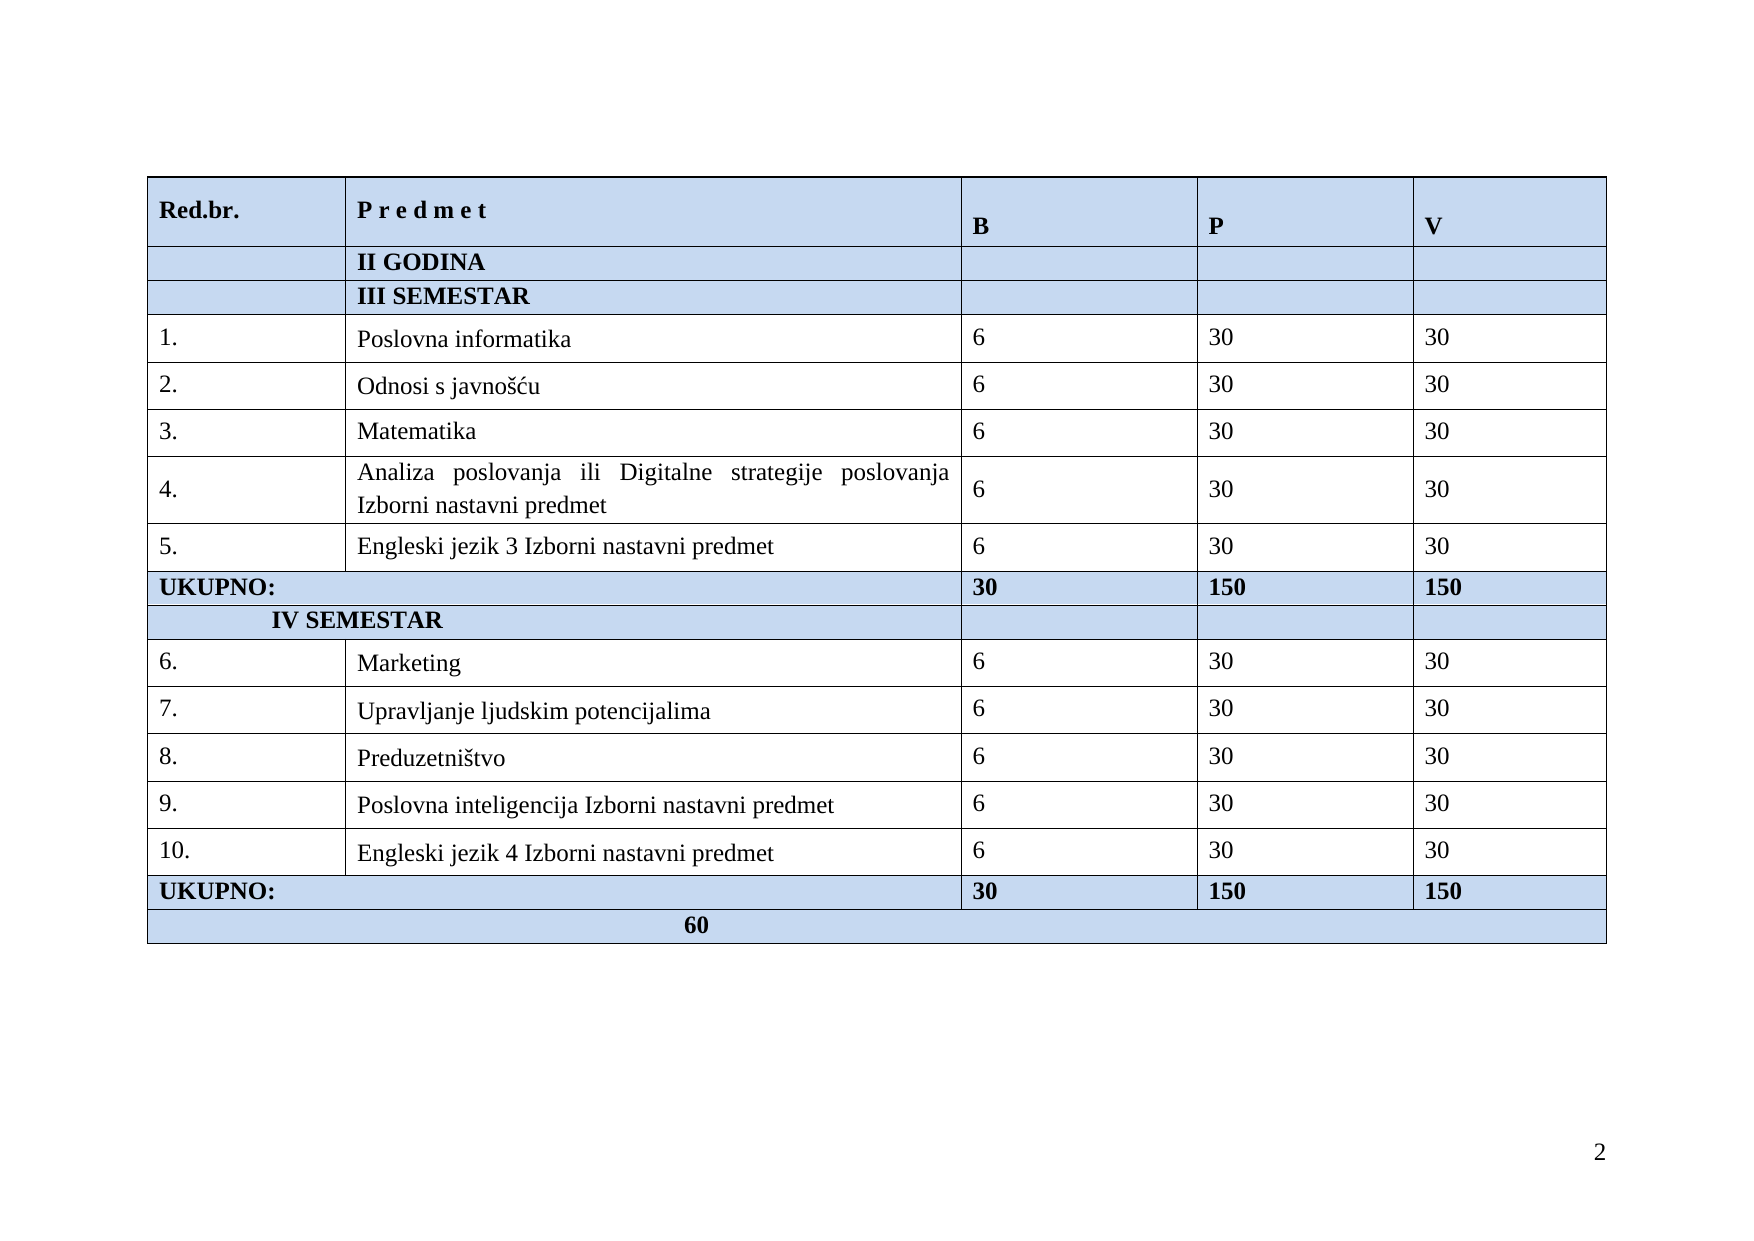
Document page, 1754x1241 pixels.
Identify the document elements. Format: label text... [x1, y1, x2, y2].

table_cell 7. [148, 687, 345, 733]
table_cell Engleski jezik 4 Izborni nastavni predmet [346, 829, 961, 875]
table_cell 9. [148, 782, 345, 828]
table_cell 30 [1198, 410, 1413, 456]
table_cell [1198, 606, 1413, 639]
table_cell Analiza poslovanja ili Digitalne strategije poslovanja Izborni nastavni predmet [346, 457, 961, 523]
table_cell 150 [1198, 572, 1413, 604]
table_header P r e d m e t [346, 178, 961, 246]
table_cell 10. [148, 829, 345, 875]
table_cell [1414, 606, 1606, 639]
table_cell 1. [148, 315, 345, 362]
table_cell Preduzetništvo [346, 734, 961, 781]
table_cell Matematika [346, 410, 961, 456]
table_cell Engleski jezik 3 Izborni nastavni predmet [346, 524, 961, 571]
table_cell [962, 606, 1197, 639]
table_cell Odnosi s javnošću [346, 363, 961, 409]
table_cell 30 [1414, 687, 1606, 733]
table_cell 30 [1414, 640, 1606, 686]
table_cell 30 [1198, 687, 1413, 733]
table_cell UKUPNO: [148, 572, 961, 604]
table_cell 30 [1198, 524, 1413, 571]
table_cell 30 [1414, 782, 1606, 828]
table_cell 30 [962, 876, 1197, 909]
table_cell 30 [1198, 782, 1413, 828]
table_cell 4. [148, 457, 345, 523]
table_cell 30 [962, 572, 1197, 604]
table_cell [1198, 247, 1413, 280]
table_cell 60 [148, 910, 1606, 943]
table_cell 6 [962, 782, 1197, 828]
table_cell 2. [148, 363, 345, 409]
table_cell 30 [1198, 315, 1413, 362]
table_cell 30 [1198, 734, 1413, 781]
table_cell [962, 247, 1197, 280]
table_cell 30 [1414, 524, 1606, 571]
table_cell [148, 247, 345, 280]
table_cell 30 [1198, 457, 1413, 523]
table_cell 30 [1414, 829, 1606, 875]
table_cell [1198, 281, 1413, 314]
table_cell [1414, 281, 1606, 314]
table_cell 30 [1198, 363, 1413, 409]
table_cell 6 [962, 687, 1197, 733]
table_cell 150 [1414, 572, 1606, 604]
table_cell 150 [1414, 876, 1606, 909]
table_cell Poslovna informatika [346, 315, 961, 362]
table_cell 6 [962, 640, 1197, 686]
table_cell Upravljanje ljudskim potencijalima [346, 687, 961, 733]
table_cell 6 [962, 315, 1197, 362]
table_cell Marketing [346, 640, 961, 686]
table_cell 3. [148, 410, 345, 456]
table_cell IV SEMESTAR [148, 606, 961, 639]
table_cell 6 [962, 734, 1197, 781]
table_cell 30 [1414, 734, 1606, 781]
table_cell 30 [1414, 457, 1606, 523]
table_cell 30 [1414, 315, 1606, 362]
table_cell 6 [962, 829, 1197, 875]
table_header P [1198, 178, 1413, 246]
table_cell 30 [1198, 829, 1413, 875]
table_cell 30 [1414, 363, 1606, 409]
table_cell 150 [1198, 876, 1413, 909]
table_cell 6 [962, 363, 1197, 409]
table_cell 30 [1414, 410, 1606, 456]
table_cell II GODINA [346, 247, 961, 280]
table_cell 6 [962, 457, 1197, 523]
table_header B [962, 178, 1197, 246]
table_header V [1414, 178, 1606, 246]
table_cell 6 [962, 524, 1197, 571]
table_cell [148, 281, 345, 314]
table_cell Poslovna inteligencija Izborni nastavni predmet [346, 782, 961, 828]
table_cell 30 [1198, 640, 1413, 686]
table_cell 5. [148, 524, 345, 571]
table_cell 8. [148, 734, 345, 781]
table_cell 6 [962, 410, 1197, 456]
table_cell III SEMESTAR [346, 281, 961, 314]
table_cell [1414, 247, 1606, 280]
table_cell [962, 281, 1197, 314]
table_cell UKUPNO: [148, 876, 961, 909]
table_header Red.br. [148, 178, 345, 246]
table_cell 6. [148, 640, 345, 686]
